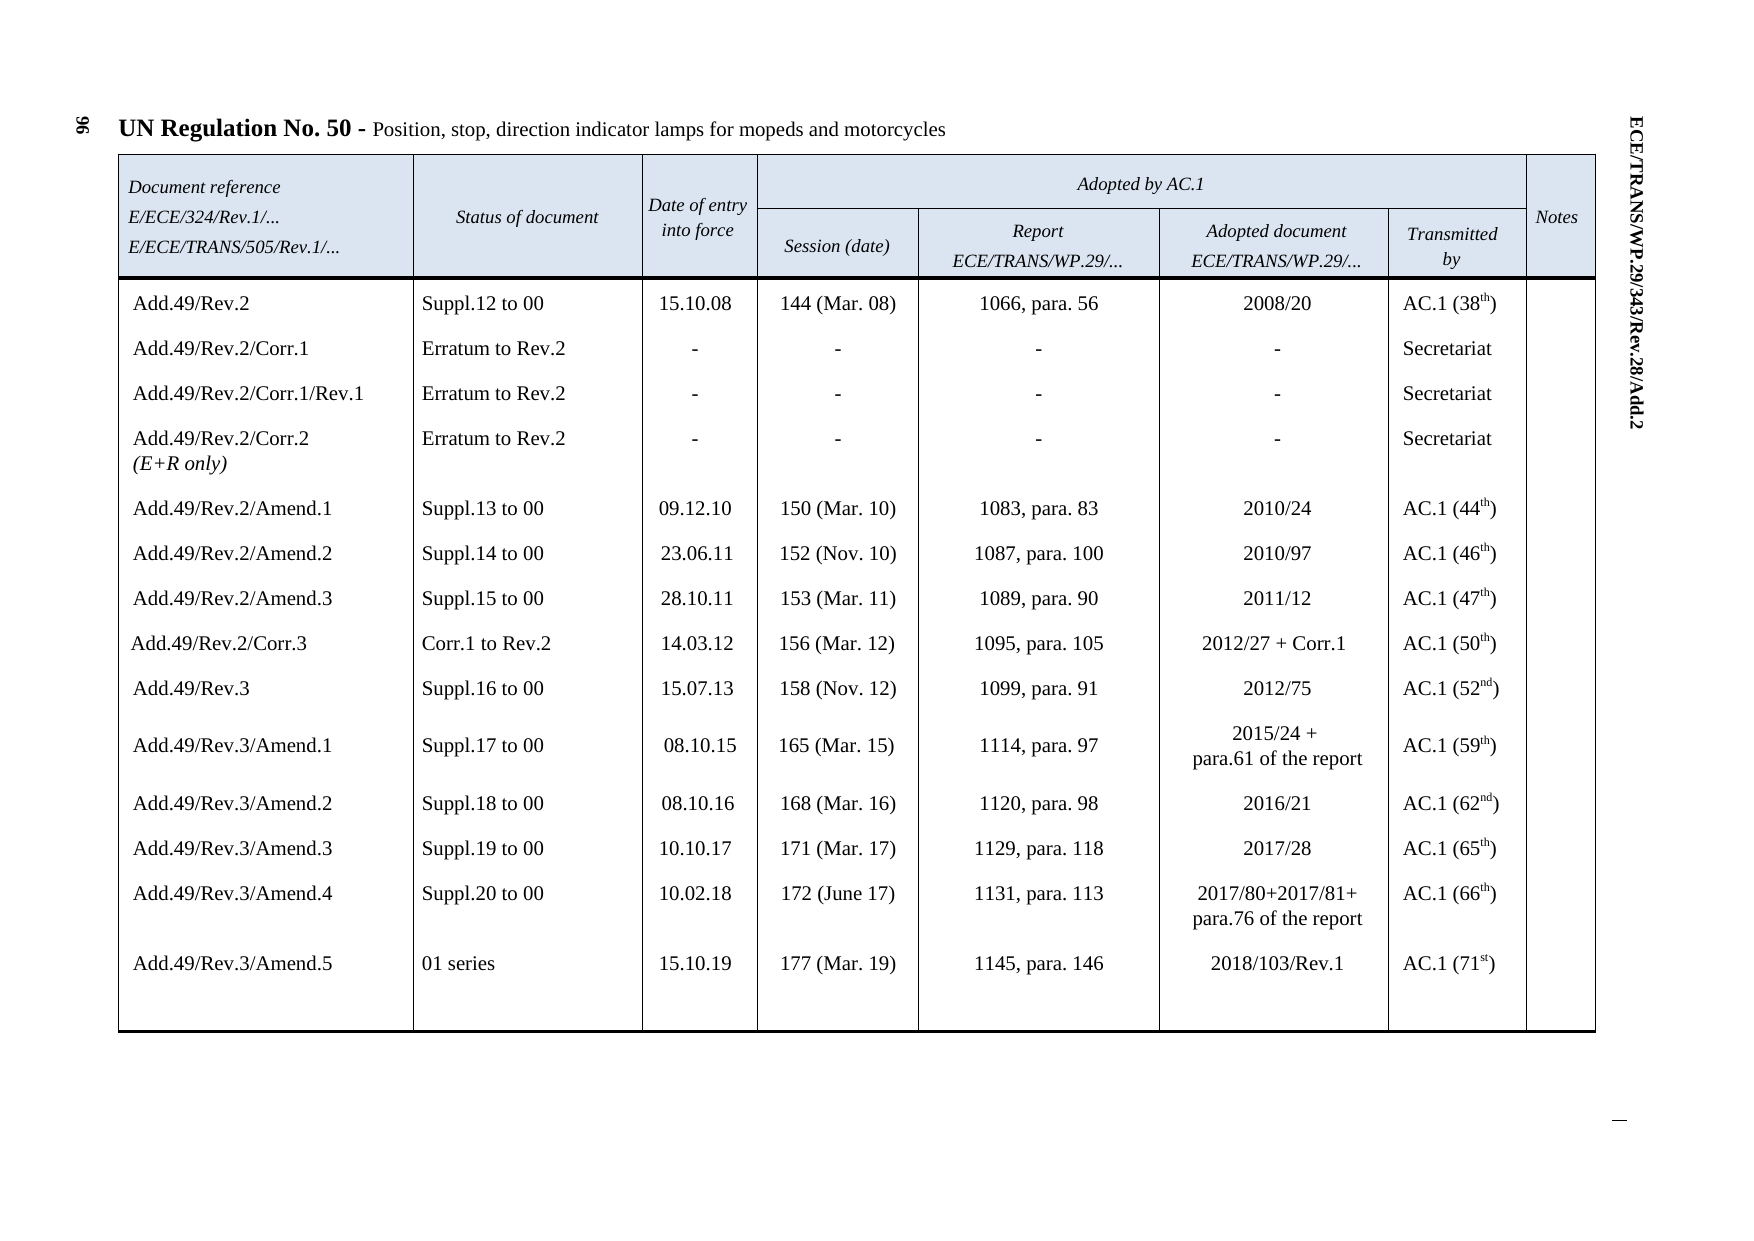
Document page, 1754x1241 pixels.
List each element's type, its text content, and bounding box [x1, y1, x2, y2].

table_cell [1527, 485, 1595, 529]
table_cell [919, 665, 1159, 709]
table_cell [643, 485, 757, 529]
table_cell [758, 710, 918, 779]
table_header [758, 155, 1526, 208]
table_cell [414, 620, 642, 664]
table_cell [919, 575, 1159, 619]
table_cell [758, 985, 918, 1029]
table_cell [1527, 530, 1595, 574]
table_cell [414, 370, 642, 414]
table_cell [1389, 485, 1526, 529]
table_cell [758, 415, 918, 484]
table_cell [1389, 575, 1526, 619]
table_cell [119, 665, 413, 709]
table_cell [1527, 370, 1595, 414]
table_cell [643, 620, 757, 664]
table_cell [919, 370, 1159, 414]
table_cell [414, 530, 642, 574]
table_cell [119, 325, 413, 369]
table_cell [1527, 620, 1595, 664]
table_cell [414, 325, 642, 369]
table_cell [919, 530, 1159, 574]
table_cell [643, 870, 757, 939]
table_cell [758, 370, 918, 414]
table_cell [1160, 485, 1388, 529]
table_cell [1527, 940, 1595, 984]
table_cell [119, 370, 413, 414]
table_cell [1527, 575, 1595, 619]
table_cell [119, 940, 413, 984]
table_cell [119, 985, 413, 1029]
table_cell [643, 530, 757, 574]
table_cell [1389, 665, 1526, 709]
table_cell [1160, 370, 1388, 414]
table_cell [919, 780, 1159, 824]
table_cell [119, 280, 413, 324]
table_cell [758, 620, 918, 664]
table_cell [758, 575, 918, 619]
text UN Regulation No. 50 - Position, stop, direction indicator lamps for mopeds and motorcycles [118, 118, 1488, 141]
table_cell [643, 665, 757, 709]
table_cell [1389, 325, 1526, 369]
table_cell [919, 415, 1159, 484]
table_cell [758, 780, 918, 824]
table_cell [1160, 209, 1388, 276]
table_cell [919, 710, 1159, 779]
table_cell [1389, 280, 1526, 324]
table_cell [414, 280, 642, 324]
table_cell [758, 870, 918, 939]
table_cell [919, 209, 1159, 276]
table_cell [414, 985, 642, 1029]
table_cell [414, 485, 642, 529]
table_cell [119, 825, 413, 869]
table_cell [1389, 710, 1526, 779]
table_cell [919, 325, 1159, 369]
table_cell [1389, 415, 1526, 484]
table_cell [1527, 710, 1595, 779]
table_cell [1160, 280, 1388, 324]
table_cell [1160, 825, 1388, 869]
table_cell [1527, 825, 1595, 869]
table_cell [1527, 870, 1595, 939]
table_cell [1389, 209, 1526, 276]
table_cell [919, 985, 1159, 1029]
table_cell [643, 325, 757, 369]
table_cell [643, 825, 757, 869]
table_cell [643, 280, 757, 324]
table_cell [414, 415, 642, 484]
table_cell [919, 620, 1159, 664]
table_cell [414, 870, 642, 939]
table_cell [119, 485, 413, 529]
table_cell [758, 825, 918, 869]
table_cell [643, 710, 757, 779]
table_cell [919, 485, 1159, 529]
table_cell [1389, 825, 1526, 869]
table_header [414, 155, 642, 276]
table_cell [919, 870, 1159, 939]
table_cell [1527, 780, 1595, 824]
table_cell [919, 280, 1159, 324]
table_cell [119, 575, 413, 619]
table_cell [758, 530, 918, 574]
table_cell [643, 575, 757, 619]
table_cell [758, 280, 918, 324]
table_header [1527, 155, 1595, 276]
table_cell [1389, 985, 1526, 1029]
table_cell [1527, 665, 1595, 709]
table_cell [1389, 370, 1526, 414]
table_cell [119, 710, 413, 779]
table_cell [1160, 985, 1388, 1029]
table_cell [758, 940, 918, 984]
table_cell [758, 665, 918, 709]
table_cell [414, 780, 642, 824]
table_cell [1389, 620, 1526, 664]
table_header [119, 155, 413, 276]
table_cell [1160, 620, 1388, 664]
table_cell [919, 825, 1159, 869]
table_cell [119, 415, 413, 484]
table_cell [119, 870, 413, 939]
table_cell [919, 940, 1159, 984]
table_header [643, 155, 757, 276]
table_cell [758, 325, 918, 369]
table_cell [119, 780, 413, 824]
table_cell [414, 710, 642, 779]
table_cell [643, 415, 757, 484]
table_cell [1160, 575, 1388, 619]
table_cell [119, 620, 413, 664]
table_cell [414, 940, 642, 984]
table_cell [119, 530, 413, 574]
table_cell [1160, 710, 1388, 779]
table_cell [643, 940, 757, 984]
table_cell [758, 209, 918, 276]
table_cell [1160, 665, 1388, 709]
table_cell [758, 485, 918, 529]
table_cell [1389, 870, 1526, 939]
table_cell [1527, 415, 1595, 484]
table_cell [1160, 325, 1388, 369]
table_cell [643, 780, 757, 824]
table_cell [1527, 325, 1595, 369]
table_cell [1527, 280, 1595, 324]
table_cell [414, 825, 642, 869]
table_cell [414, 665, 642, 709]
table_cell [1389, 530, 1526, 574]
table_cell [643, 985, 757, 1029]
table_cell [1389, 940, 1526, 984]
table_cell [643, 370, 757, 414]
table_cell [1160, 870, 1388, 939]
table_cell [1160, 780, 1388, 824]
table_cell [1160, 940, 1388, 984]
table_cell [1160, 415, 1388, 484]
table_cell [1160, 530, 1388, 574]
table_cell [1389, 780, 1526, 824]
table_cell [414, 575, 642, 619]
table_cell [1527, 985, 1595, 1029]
